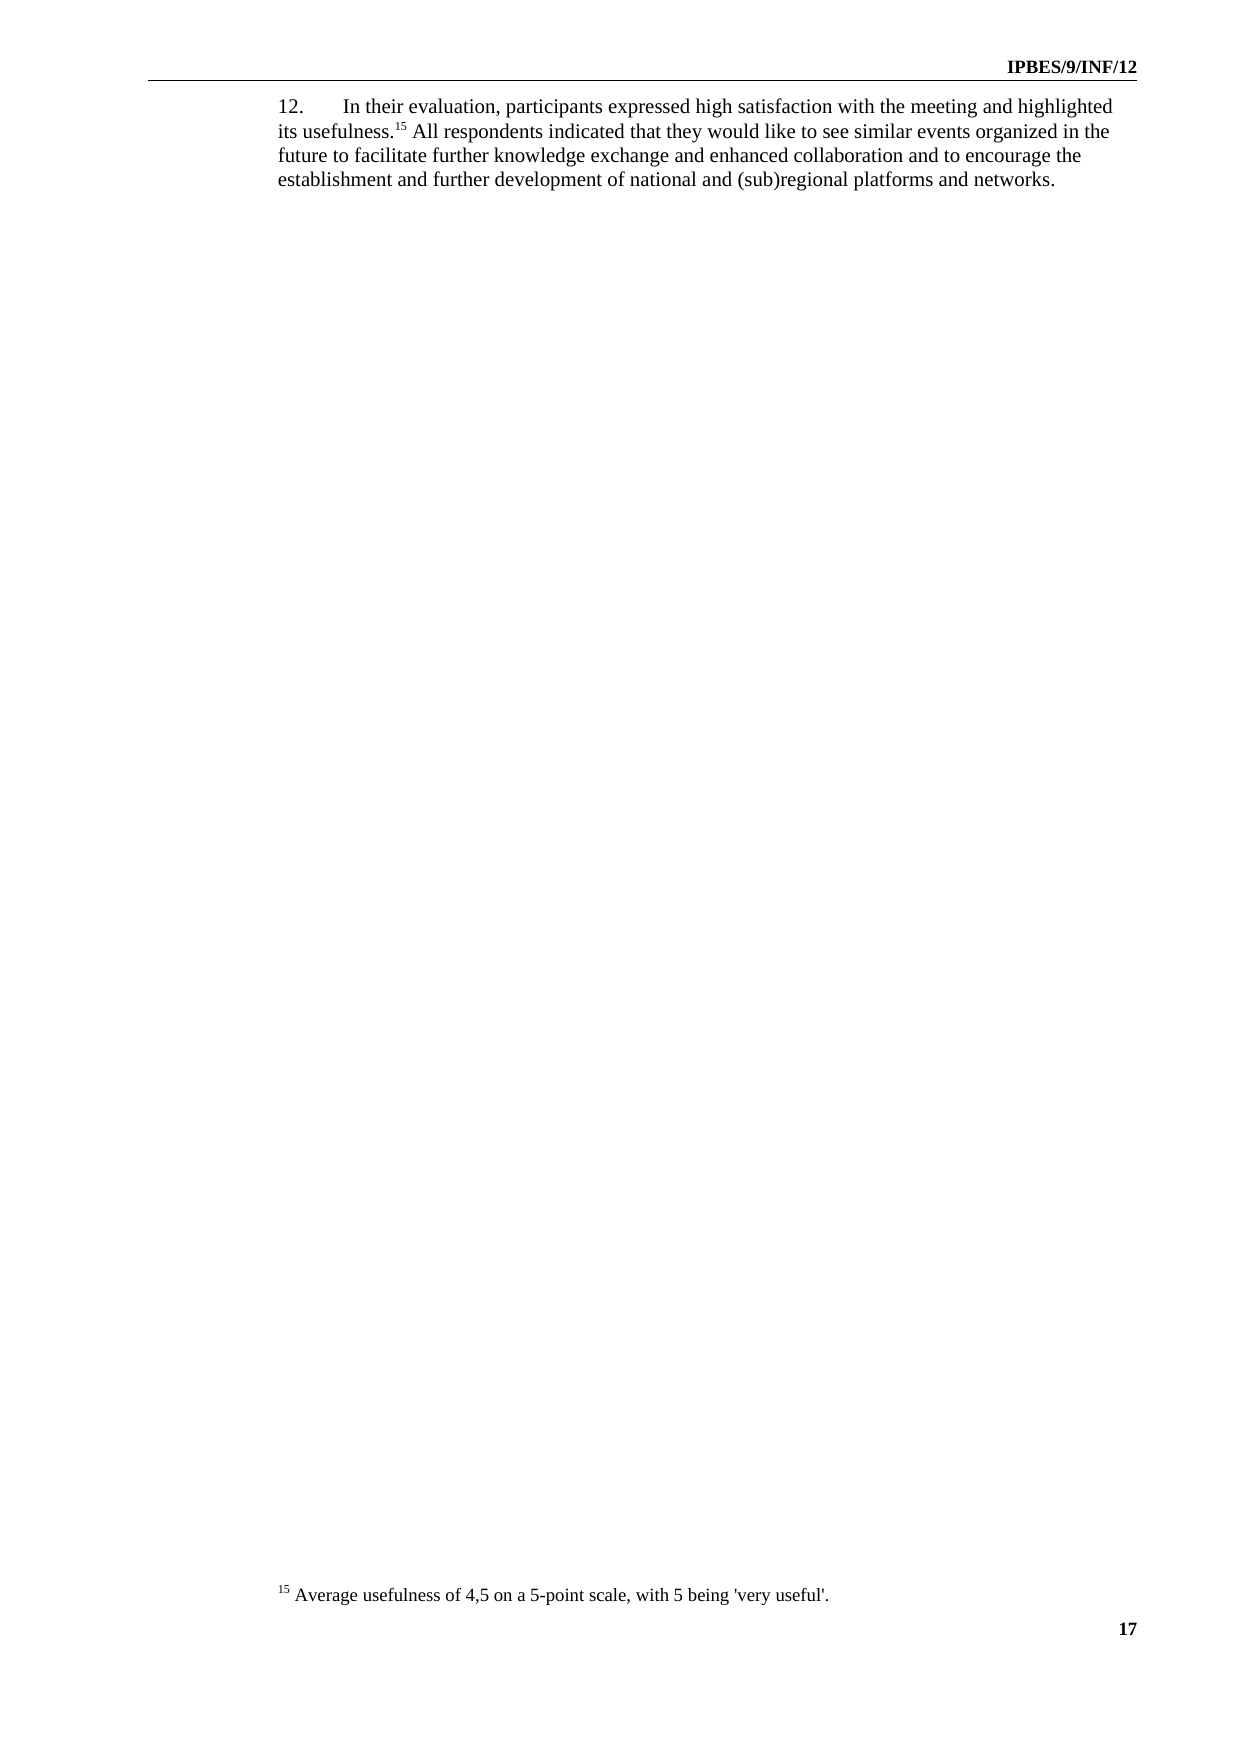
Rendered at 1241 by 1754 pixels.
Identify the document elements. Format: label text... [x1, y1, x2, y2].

list In their evaluation, participants expressed high satisfaction with the meeting and highlighted its usefulness. All respondents indicated that they would like to see similar events organized in the future to facilitate further knowledge exchange and enhanced collaboration and to encourage the establishment and further development of national and (sub)regional platforms and networks. [278, 94, 1137, 191]
